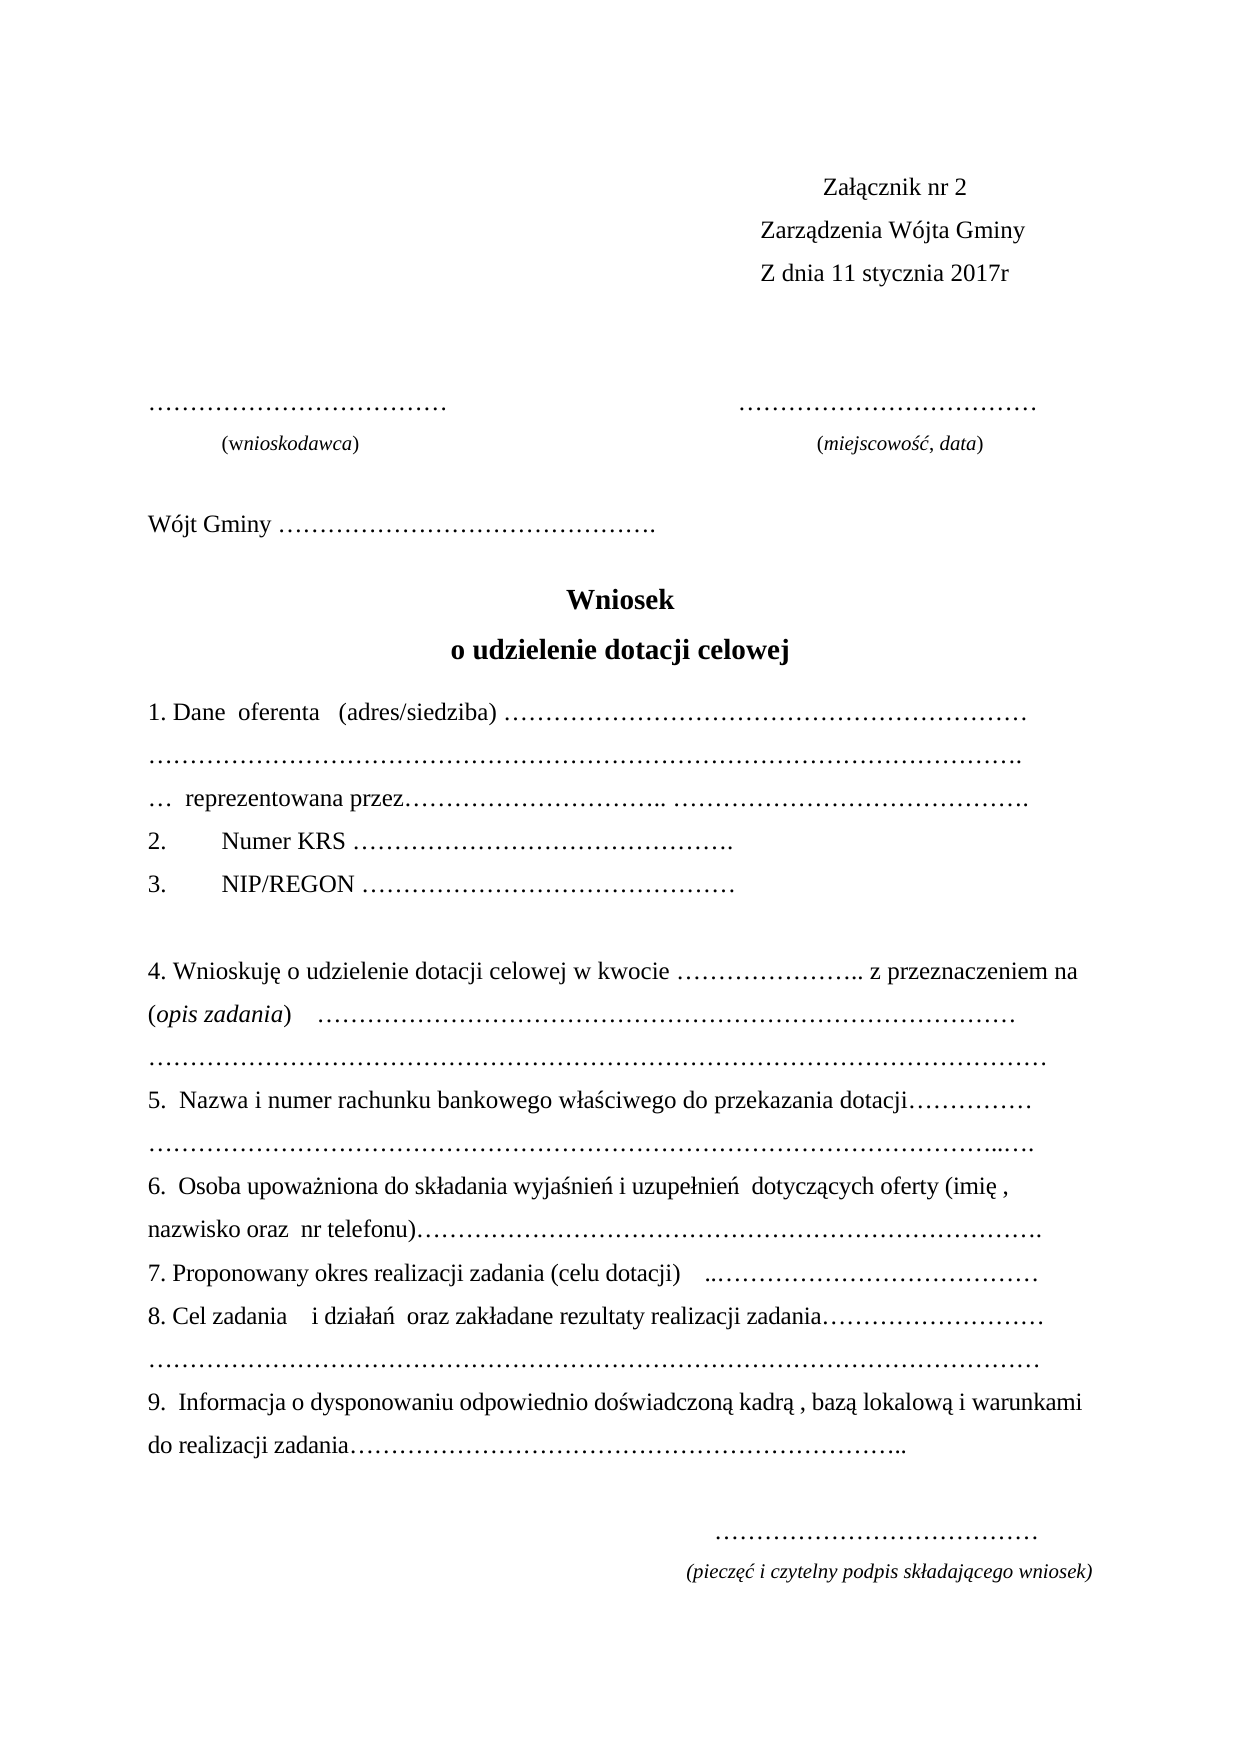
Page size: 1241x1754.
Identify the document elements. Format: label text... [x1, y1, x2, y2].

text 4. Wnioskuję o udzielenie dotacji celowej w kwocie ………………….. z przeznaczeniem na (opis zadania) ………………………………………………………………………… [148, 956, 1093, 1028]
text …………………………………………………………………………………………..…. [148, 1128, 1093, 1157]
text (pieczęć i czytelny podpis składającego wniosek) [148, 1559, 1093, 1583]
text Wójt Gminy ………………………………………. [148, 509, 1093, 538]
text ……………………………………………………………………………………………… [148, 1042, 1093, 1071]
text ……………………………… ……………………………… [148, 387, 1093, 416]
text 1. Dane oferenta (adres/siedziba) ……………………………………………………… [148, 697, 1093, 726]
text 9. Informacja o dysponowaniu odpowiednio doświadczoną kadrą , bazą lokalową i warunkami do realizacji zadania………………………………………………………….. [148, 1387, 1093, 1459]
text 7. Proponowany okres realizacji zadania (celu dotacji) ..………………………………… [148, 1258, 1093, 1286]
text ……………………………………………………………………………………………… [148, 1344, 1093, 1373]
text … reprezentowana przez………………………….. ……………………………………. [148, 783, 1093, 812]
text 5. Nazwa i numer rachunku bankowego właściwego do przekazania dotacji…………… [148, 1085, 1093, 1114]
text 6. Osoba upoważniona do składania wyjaśnień i uzupełnień dotyczących oferty (imię , nazwisko oraz nr telefonu)…………………………………………………………………. [148, 1171, 1093, 1243]
text 3. NIP/REGON ……………………………………… [148, 869, 1093, 898]
text Z dnia 11 stycznia 2017r [148, 258, 1093, 287]
text Wniosek o udzielenie dotacji celowej [148, 582, 1093, 666]
text (wnioskodawca) (miejscowość, data) [148, 430, 1093, 454]
text ………………………………… [148, 1516, 1093, 1545]
text 2. Numer KRS ………………………………………. [148, 826, 1093, 855]
text ……………………………………………………………………………………………. [148, 740, 1093, 769]
text Załącznik nr 2 [148, 172, 1093, 200]
text 8. Cel zadania i działań oraz zakładane rezultaty realizacji zadania……………………… [148, 1301, 1093, 1329]
text Zarządzenia Wójta Gminy [148, 215, 1093, 243]
